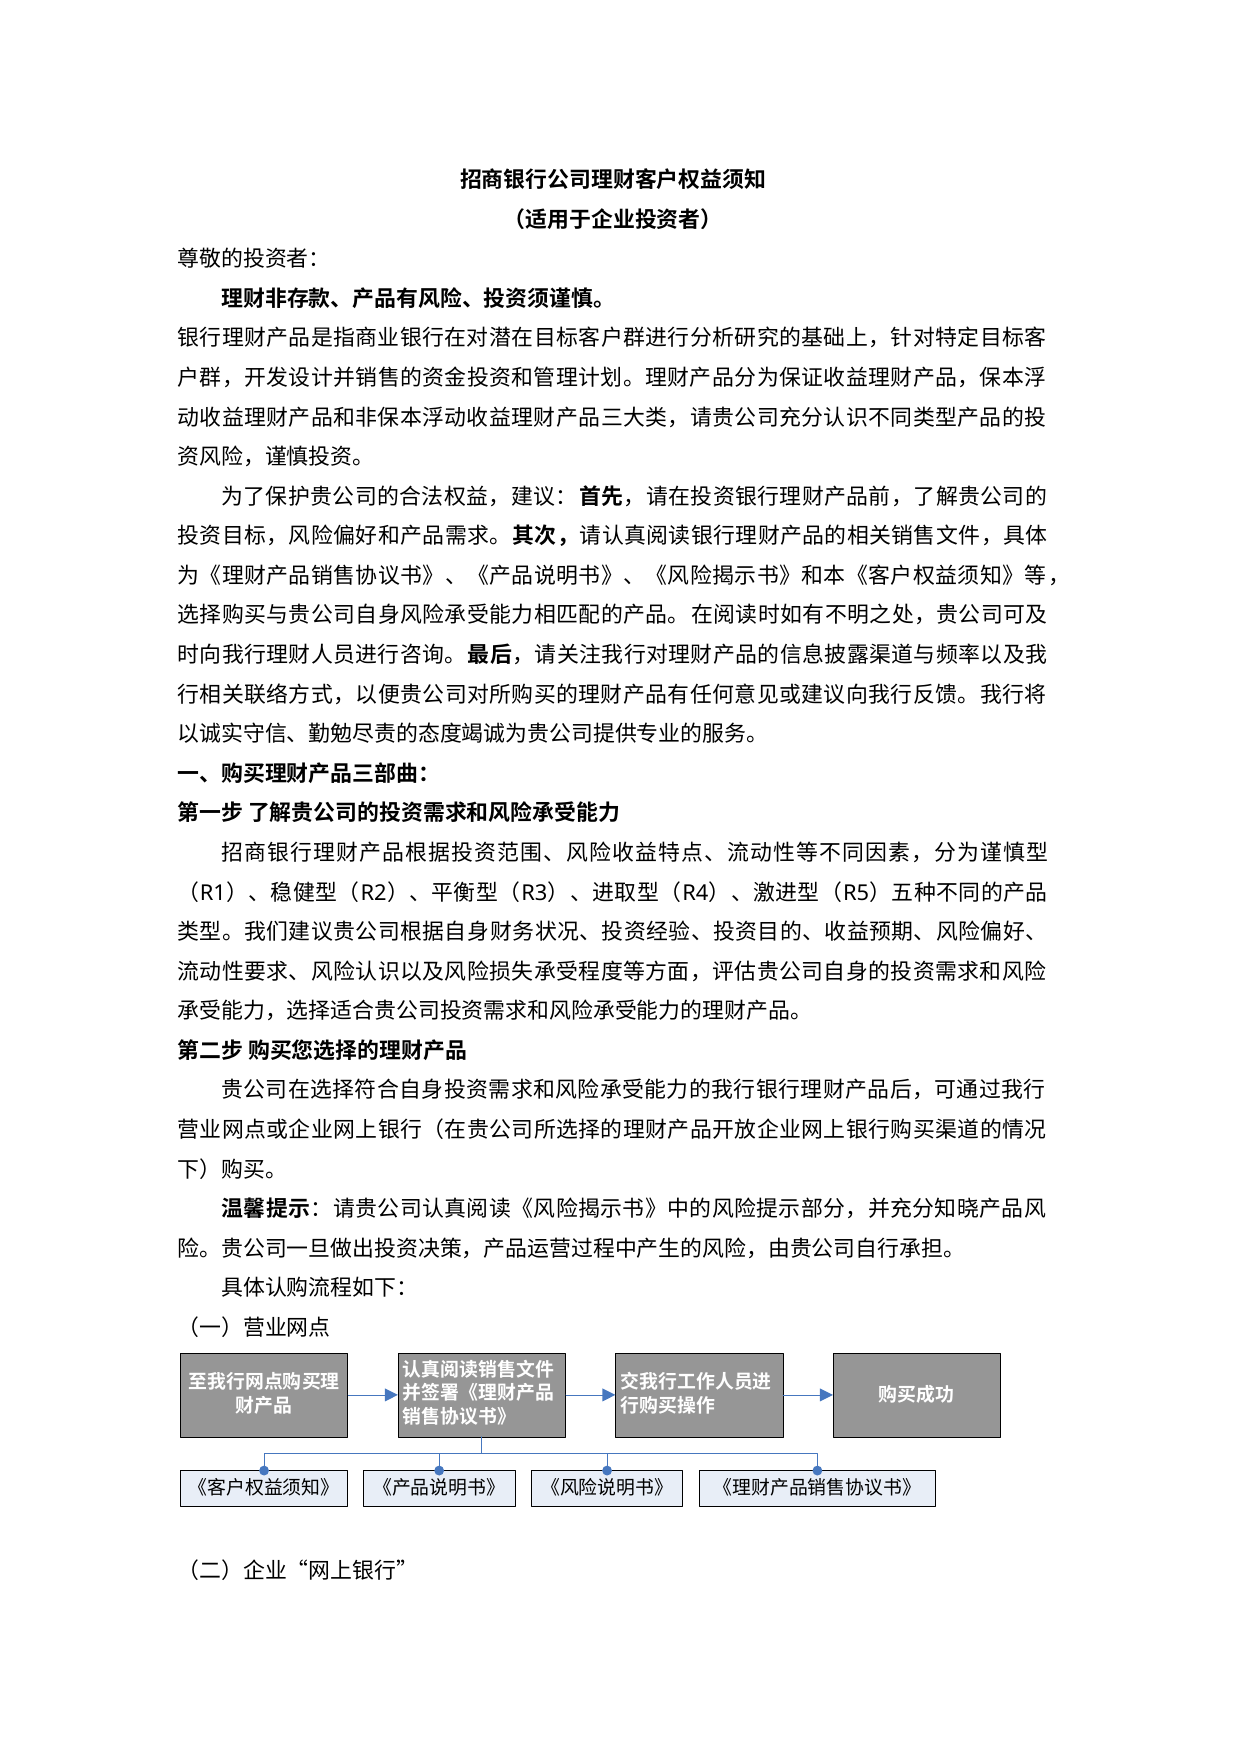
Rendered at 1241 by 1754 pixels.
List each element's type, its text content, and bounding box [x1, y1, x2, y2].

text 招商银行公司理财客户权益须知 [177, 162, 1048, 194]
text 为了保护贵公司的合法权益，建议：首先，请在投资银行理财产品前，了解贵公司的投资目标，风险偏好和产品需求。其次，请认真阅读银行理财产品的相关销售文件，具体为《理财产品销售协议书》、《产品说明书》、《风险揭示书》和本《客户权益须知》等，选择购买与贵公司自身风险承受能力相匹配的产品。在阅读时如有不明之处，贵公司可及时向我行理财人员进行咨询。最后，请关注我行对理财产品的信息披露渠道与频率以及我行相关联络方式，以便贵公司对所购买的理财产品有任何意见或建议向我行反馈。我行将以诚实守信、勤勉尽责的态度竭诚为贵公司提供专业的服务。 [177, 479, 1048, 748]
text 温馨提示：请贵公司认真阅读《风险揭示书》中的风险提示部分，并充分知晓产品风险。贵公司一旦做出投资决策，产品运营过程中产生的风险，由贵公司自行承担。 [177, 1191, 1048, 1262]
text 第一步 了解贵公司的投资需求和风险承受能力 [177, 795, 1048, 827]
text 第二步 购买您选择的理财产品 [177, 1033, 1048, 1064]
text 招商银行理财产品根据投资范围、风险收益特点、流动性等不同因素，分为谨慎型（R1）、稳健型（R2）、平衡型（R3）、进取型（R4）、激进型（R5）五种不同的产品类型。我们建议贵公司根据自身财务状况、投资经验、投资目的、收益预期、风险偏好、流动性要求、风险认识以及风险损失承受程度等方面，评估贵公司自身的投资需求和风险承受能力，选择适合贵公司投资需求和风险承受能力的理财产品。 [177, 835, 1048, 1025]
text 一、购买理财产品三部曲： [177, 756, 1048, 787]
text 理财非存款、产品有风险、投资须谨慎。 [177, 281, 1048, 312]
text （适用于企业投资者） [177, 202, 1048, 233]
text （一）营业网点 [177, 1310, 1048, 1342]
text 尊敬的投资者： [177, 241, 1048, 273]
text （二）企业“网上银行” [177, 1553, 1048, 1584]
text 银行理财产品是指商业银行在对潜在目标客户群进行分析研究的基础上，针对特定目标客户群，开发设计并销售的资金投资和管理计划。理财产品分为保证收益理财产品，保本浮动收益理财产品和非保本浮动收益理财产品三大类，请贵公司充分认识不同类型产品的投资风险，谨慎投资。 [177, 320, 1048, 471]
text 贵公司在选择符合自身投资需求和风险承受能力的我行银行理财产品后，可通过我行营业网点或企业网上银行（在贵公司所选择的理财产品开放企业网上银行购买渠道的情况下）购买。 [177, 1072, 1048, 1183]
text 具体认购流程如下： [177, 1270, 1048, 1302]
